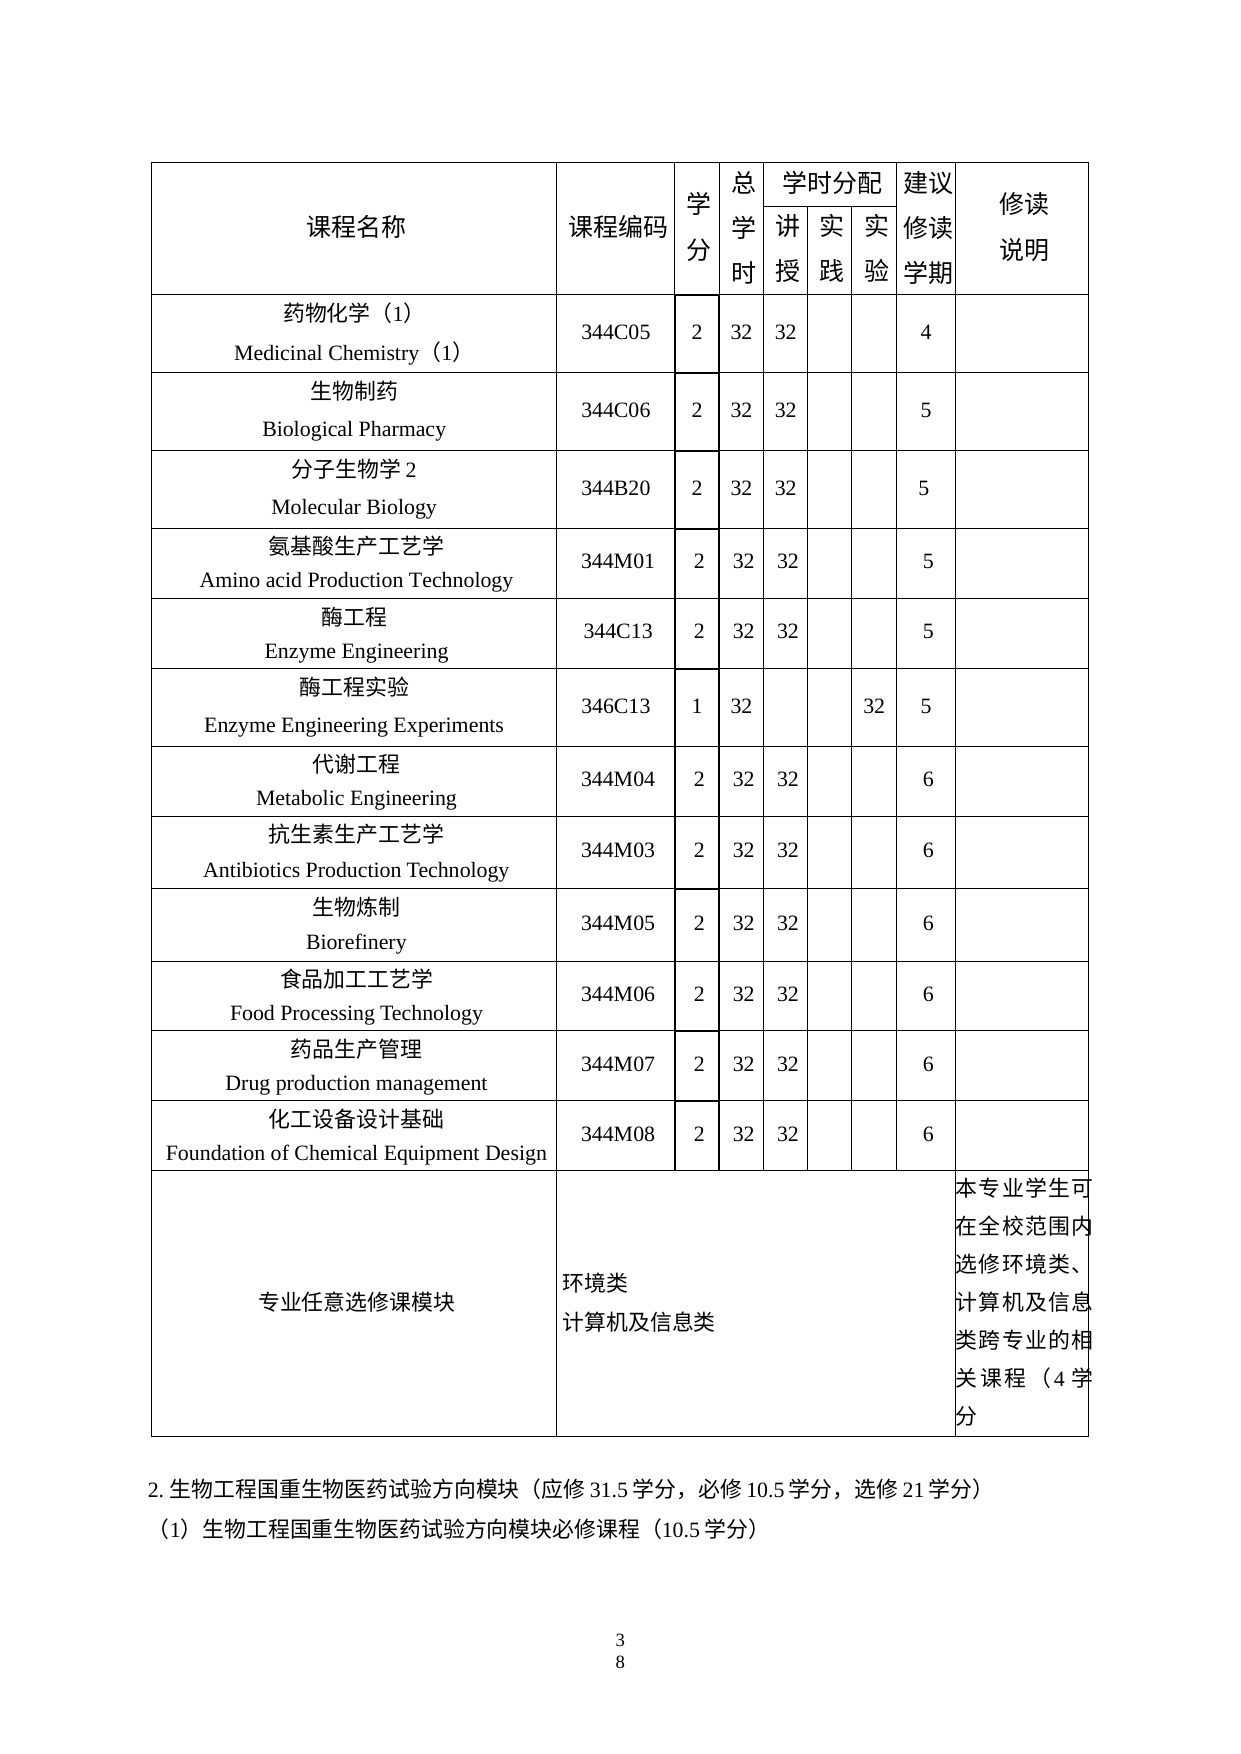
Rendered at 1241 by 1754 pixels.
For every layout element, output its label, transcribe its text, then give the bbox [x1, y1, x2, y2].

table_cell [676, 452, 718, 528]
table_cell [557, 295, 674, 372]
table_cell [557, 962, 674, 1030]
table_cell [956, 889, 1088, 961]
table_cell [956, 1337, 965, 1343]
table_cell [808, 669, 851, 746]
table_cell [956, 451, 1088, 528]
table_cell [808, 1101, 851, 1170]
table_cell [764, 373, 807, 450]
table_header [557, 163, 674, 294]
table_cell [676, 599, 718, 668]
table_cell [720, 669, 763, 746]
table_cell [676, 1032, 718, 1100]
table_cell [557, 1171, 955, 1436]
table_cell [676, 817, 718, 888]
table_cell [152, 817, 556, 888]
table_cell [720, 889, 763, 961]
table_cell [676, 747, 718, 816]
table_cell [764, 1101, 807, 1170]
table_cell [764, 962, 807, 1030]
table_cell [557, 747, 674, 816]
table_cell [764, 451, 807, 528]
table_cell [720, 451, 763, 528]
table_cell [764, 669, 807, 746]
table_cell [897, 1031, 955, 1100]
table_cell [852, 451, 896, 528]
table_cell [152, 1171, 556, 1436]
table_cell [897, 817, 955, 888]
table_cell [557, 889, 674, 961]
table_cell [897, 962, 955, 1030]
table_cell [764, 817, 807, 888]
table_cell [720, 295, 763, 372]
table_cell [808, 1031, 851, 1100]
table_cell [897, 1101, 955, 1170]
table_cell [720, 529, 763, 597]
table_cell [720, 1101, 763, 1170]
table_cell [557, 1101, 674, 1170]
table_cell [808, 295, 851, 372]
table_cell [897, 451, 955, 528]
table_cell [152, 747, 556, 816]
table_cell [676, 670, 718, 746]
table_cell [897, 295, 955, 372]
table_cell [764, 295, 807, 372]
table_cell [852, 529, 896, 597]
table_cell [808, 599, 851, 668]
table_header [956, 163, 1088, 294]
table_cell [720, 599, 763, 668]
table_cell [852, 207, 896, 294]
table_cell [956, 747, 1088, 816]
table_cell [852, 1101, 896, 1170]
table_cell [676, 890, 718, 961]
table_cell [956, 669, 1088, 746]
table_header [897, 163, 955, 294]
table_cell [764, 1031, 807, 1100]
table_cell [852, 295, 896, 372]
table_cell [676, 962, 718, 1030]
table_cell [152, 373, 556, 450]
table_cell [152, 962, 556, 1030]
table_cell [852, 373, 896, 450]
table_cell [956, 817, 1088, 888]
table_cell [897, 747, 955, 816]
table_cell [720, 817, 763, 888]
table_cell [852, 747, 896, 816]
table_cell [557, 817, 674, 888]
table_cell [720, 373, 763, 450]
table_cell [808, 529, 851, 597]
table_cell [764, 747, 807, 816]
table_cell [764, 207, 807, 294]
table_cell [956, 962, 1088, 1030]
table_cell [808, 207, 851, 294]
text （1）生物工程国重生物医药试验方向模块必修课程（10.5学分） [148, 1512, 1093, 1544]
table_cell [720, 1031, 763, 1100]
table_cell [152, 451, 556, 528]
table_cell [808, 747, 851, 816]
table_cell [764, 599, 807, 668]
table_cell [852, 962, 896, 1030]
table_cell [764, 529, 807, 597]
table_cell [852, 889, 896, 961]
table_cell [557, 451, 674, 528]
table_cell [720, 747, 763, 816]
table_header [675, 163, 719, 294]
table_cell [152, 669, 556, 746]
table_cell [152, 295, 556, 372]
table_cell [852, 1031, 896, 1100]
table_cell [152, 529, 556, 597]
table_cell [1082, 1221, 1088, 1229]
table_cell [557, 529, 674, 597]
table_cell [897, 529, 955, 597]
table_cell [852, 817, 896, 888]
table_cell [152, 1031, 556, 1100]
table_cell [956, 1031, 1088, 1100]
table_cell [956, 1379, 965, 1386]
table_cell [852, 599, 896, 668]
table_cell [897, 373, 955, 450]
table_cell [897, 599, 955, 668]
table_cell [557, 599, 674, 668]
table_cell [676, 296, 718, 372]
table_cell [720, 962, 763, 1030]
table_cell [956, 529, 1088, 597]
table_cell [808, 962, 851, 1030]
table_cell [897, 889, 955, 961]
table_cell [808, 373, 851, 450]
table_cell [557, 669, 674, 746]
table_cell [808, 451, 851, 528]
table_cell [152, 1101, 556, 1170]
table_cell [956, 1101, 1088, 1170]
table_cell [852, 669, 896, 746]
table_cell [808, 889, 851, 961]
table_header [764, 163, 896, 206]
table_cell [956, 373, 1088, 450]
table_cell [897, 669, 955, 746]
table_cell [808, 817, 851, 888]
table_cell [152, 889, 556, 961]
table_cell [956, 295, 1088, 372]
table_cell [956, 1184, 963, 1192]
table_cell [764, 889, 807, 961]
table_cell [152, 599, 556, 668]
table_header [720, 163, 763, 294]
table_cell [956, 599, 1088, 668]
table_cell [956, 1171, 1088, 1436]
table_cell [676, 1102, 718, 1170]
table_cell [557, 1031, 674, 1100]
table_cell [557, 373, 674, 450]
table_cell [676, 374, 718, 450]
text 2. 生物工程国重生物医药试验方向模块（应修31.5学分，必修10.5学分，选修21学分） [148, 1472, 1093, 1504]
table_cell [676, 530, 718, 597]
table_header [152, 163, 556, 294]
